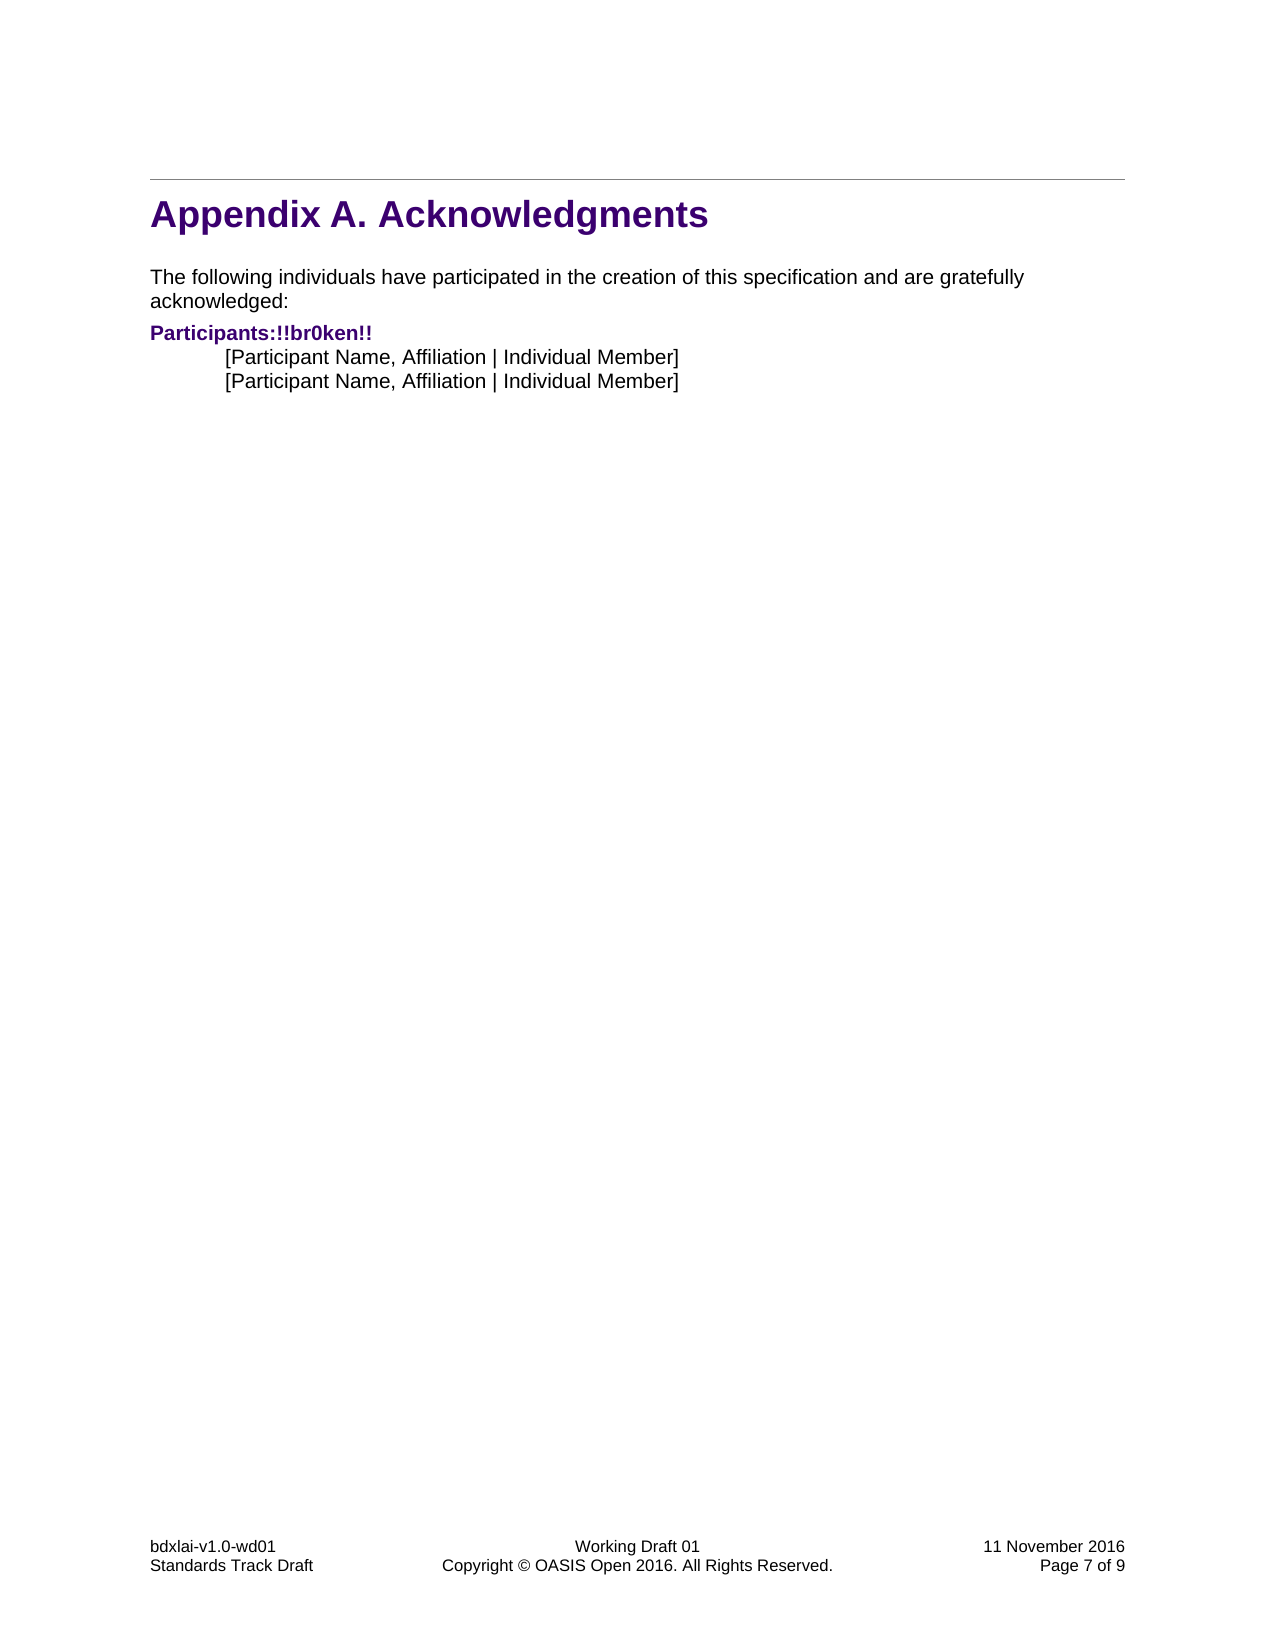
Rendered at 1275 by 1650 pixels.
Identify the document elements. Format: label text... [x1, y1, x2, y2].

text The following individuals have participated in the creation of this specification and are gratefully acknowledged: [150, 265, 1125, 313]
title Participants: [150, 321, 1125, 345]
text [Participant Name, Affiliation | Individual Member] [225, 345, 1125, 369]
subtitle Acknowledgments [150, 180, 1125, 236]
text [Participant Name, Affiliation | Individual Member] [225, 369, 1125, 393]
